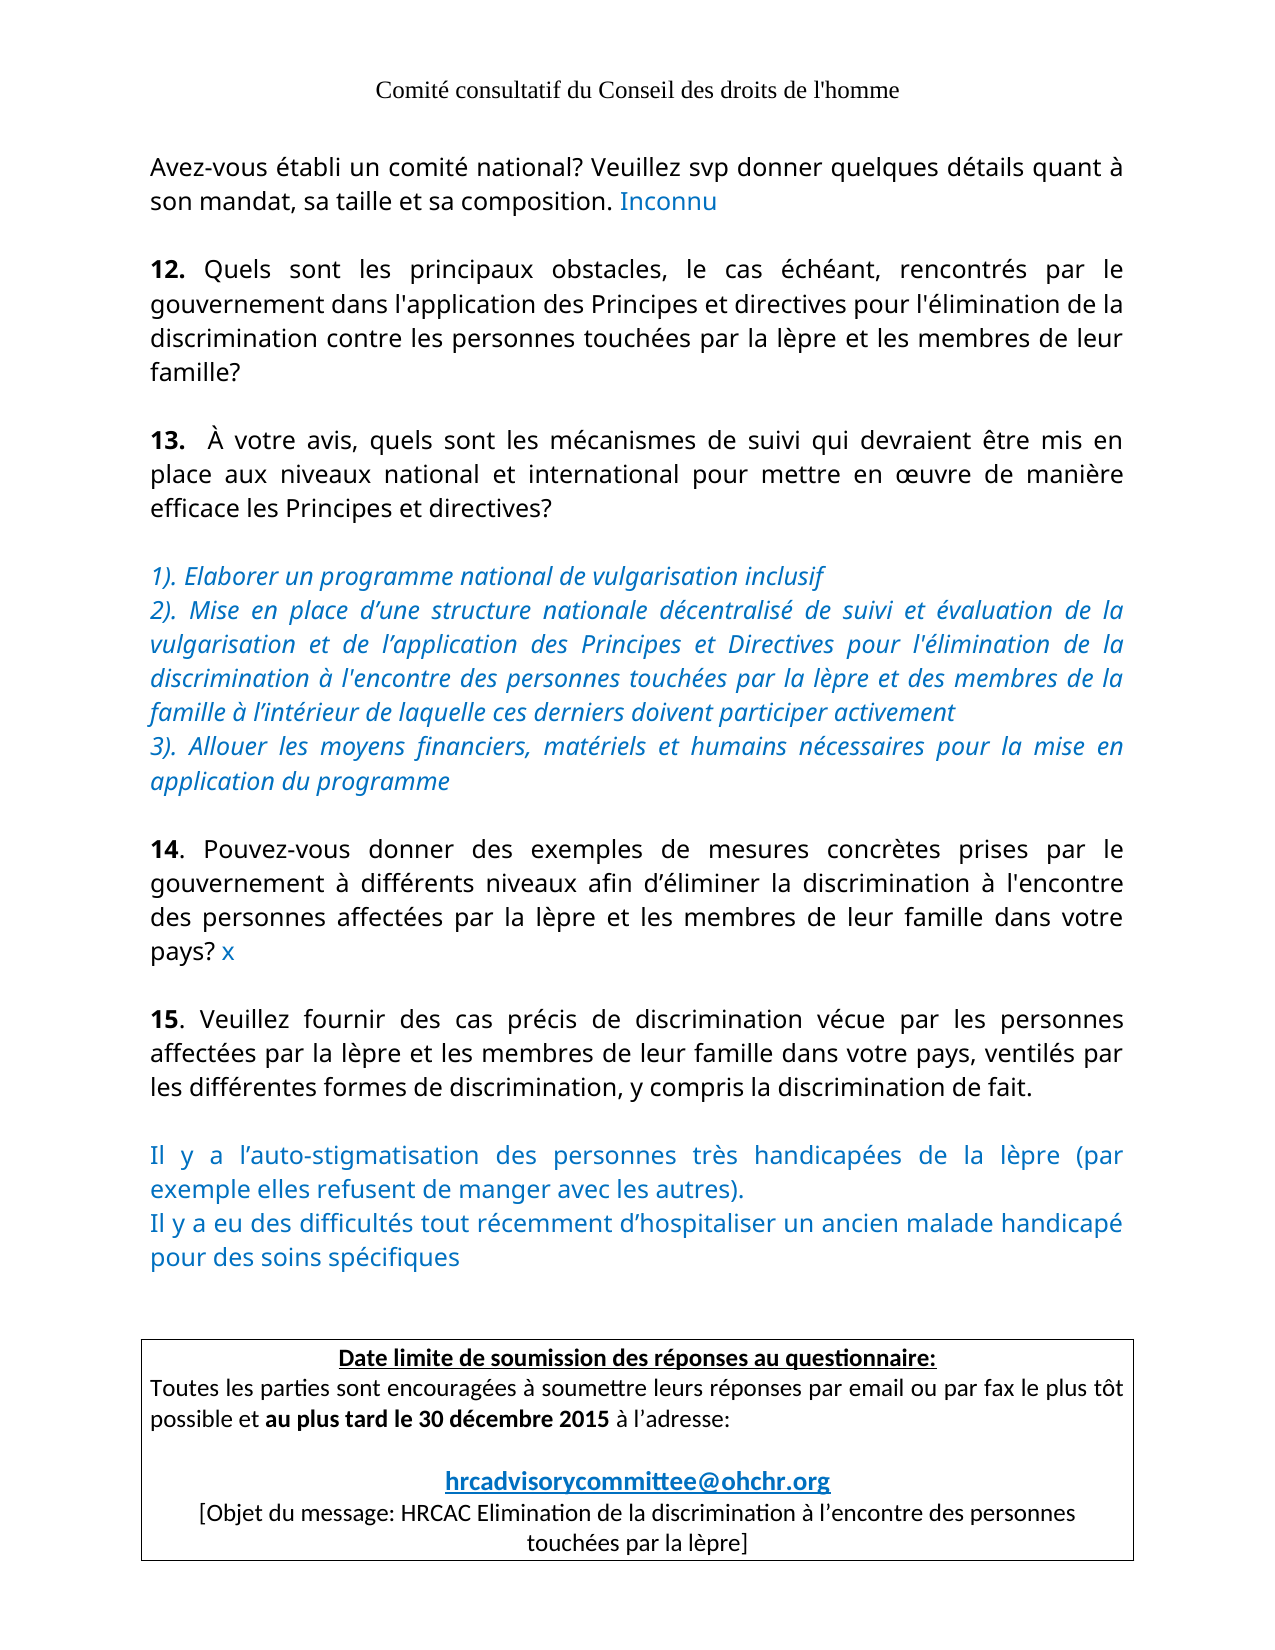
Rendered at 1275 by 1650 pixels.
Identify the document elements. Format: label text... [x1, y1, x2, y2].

text 13. À votre avis, quels sont les mécanismes de suivi qui devraient être mis en place aux niveaux national et international pour mettre en œuvre de manière efficace les Principes et directives? [150, 422, 1125, 525]
text 12. Quels sont les principaux obstacles, le cas échéant, rencontrés par le gouvernement dans l'application des Principes et directives pour l'élimination de la discrimination contre les personnes touchées par la lèpre et les membres de leur famille? [150, 252, 1125, 388]
text Il y a l’auto-stigmatisation des personnes très handicapées de la lèpre (par exemple elles refusent de manger avec les autres). [150, 1138, 1125, 1206]
text 3). Allouer les moyens financiers, matériels et humains nécessaires pour la mise en application du programme [150, 729, 1125, 797]
text 15. Veuillez fournir des cas précis de discrimination vécue par les personnes affectées par la lèpre et les membres de leur famille dans votre pays, ventilés par les différentes formes de discrimination, y compris la discrimination de fait. [150, 1002, 1125, 1104]
text Date limite de soumission des réponses au questionnaire: [142, 1340, 1133, 1372]
text [Objet du message: HRCAC Elimination de la discrimination à l’encontre des personnes touchées par la lèpre] [142, 1494, 1133, 1560]
text 1). Elaborer un programme national de vulgarisation inclusif [150, 559, 1125, 593]
text Toutes les parties sont encouragées à soumettre leurs réponses par email ou par fax le plus tôt possible et au plus tard le 30 décembre 2015 à l’adresse: [150, 1372, 1125, 1433]
text Il y a eu des difficultés tout récemment d’hospitaliser un ancien malade handicapé pour des soins spécifiques [150, 1206, 1125, 1274]
text 2). Mise en place d’une structure nationale décentralisé de suivi et évaluation de la vulgarisation et de l’application des Principes et Directives pour l'élimination de la discrimination à l'encontre des personnes touchées par la lèpre et des membres de la famille à l’intérieur de laquelle ces derniers doivent participer activement [150, 593, 1125, 729]
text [150, 150, 1125, 218]
text hrcadvisorycommittee@ohchr.org [150, 1464, 1125, 1494]
text 14. Pouvez-vous donner des exemples de mesures concrètes prises par le gouvernement à différents niveaux afin d’éliminer la discrimination à l'encontre des personnes affectées par la lèpre et les membres de leur famille dans votre pays? x [150, 831, 1125, 967]
